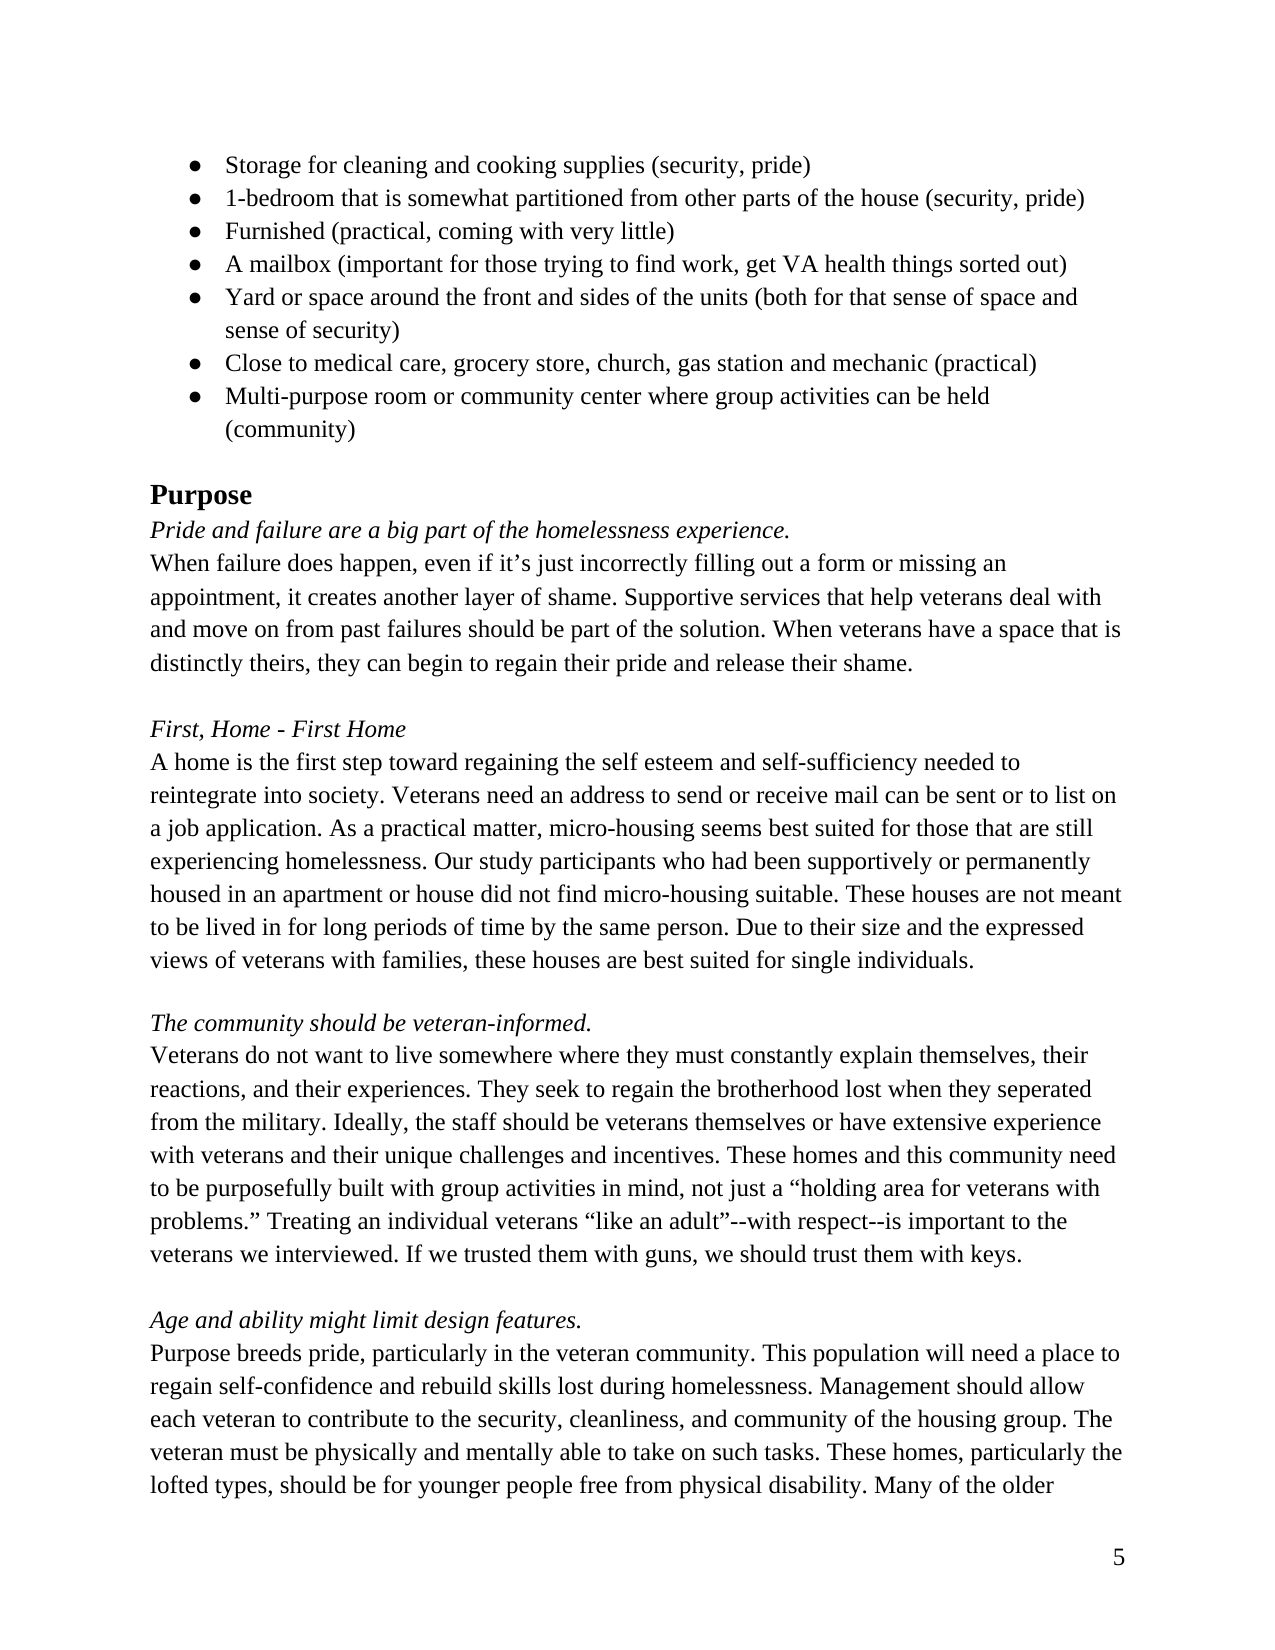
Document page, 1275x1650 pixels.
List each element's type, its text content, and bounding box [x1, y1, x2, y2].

text Pride and failure are a big part of the homelessness experience. [150, 516, 1125, 544]
list Yard or space around the front and sides of the units (both for that sense of space and sense of security) [187, 282, 1125, 344]
list Storage for cleaning and cooking supplies (security, pride) [187, 150, 1125, 179]
text A home is the first step toward regaining the self esteem and self-sufficiency needed to reintegrate into society. Veterans need an address to send or receive mail can be sent or to list on a job application. As a practical matter, micro-housing seems best suited for those that are still experiencing homelessness. Our study participants who had been supportively or permanently housed in an apartment or house did not find micro-housing suitable. These houses are not meant to be lived in for long periods of time by the same person. Due to their size and the expressed views of veterans with families, these houses are best suited for single individuals. [150, 747, 1125, 1004]
text Purpose [150, 477, 1125, 511]
text The community should be veteran-informed. [150, 1008, 1125, 1036]
list Multi-purpose room or community center where group activities can be held (community) [187, 381, 1125, 473]
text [150, 1338, 1125, 1499]
list A mailbox (important for those trying to find work, get VA health things sorted out) [187, 249, 1125, 278]
text First, Home - First Home [150, 714, 1125, 742]
list Close to medical care, grocery store, church, gas station and mechanic (practical) [187, 348, 1125, 377]
list 1-bedroom that is somewhat partitioned from other parts of the house (security, pride) [187, 183, 1125, 212]
text When failure does happen, even if it’s just incorrectly filling out a form or missing an appointment, it creates another layer of shame. Supportive services that help veterans deal with and move on from past failures should be part of the solution. When veterans have a space that is distinctly theirs, they can begin to regain their pride and release their shame. [150, 548, 1125, 676]
text Age and ability might limit design features. [150, 1305, 1125, 1333]
text Veterans do not want to live somewhere where they must constantly explain themselves, their reactions, and their experiences. They seek to regain the brotherhood lost when they seperated from the military. Ideally, the staff should be veterans themselves or have extensive experience with veterans and their unique challenges and incentives. These homes and this community need to be purposefully built with group activities in mind, not just a “holding area for veterans with problems.” Treating an individual veterans “like an adult”--with respect--is important to the veterans we interviewed. If we trusted them with guns, we should trust them with keys. [150, 1041, 1125, 1267]
list Furnished (practical, coming with very little) [187, 216, 1125, 245]
